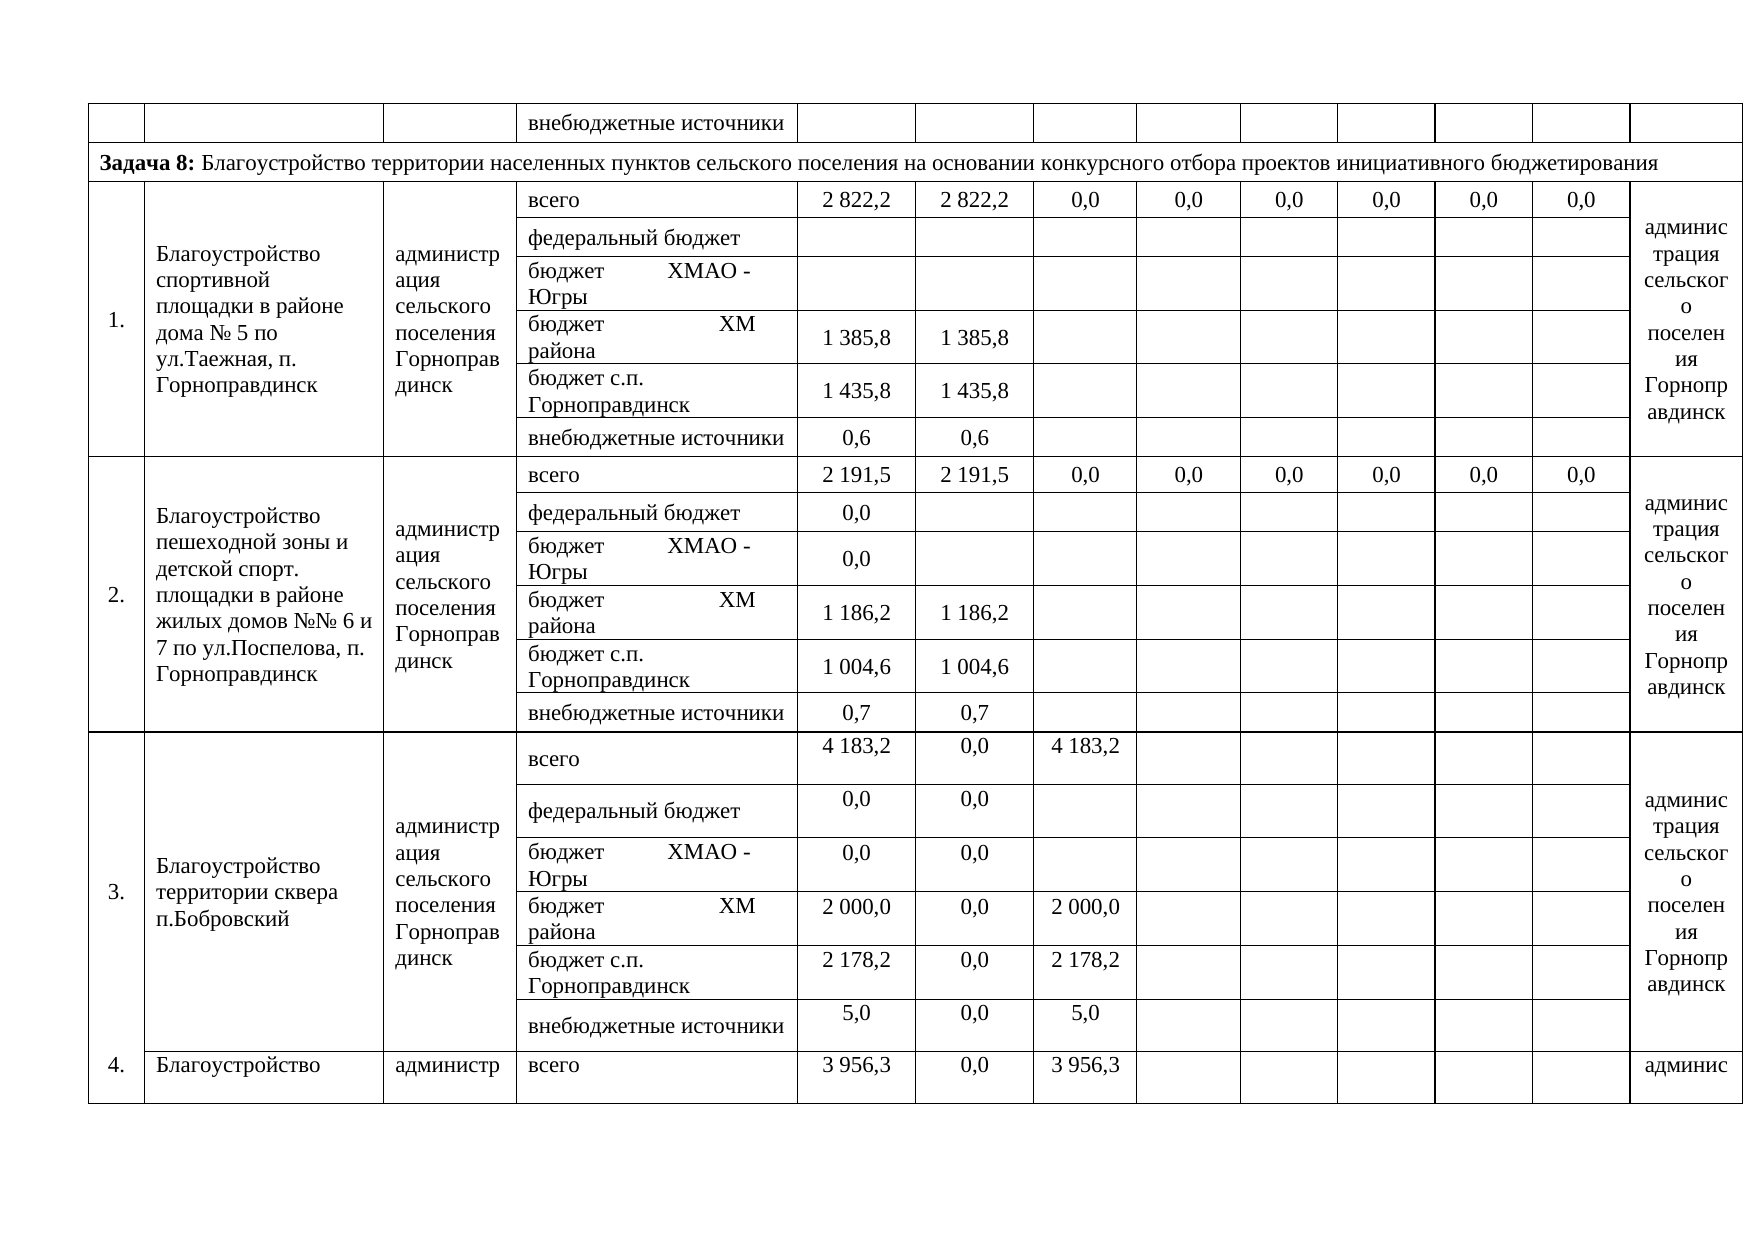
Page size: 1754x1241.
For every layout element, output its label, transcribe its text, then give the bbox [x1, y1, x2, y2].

table_cell [1533, 1000, 1629, 1051]
table_cell [798, 104, 915, 142]
table_cell всего [517, 1052, 797, 1103]
table_cell 2 000,0 [1034, 892, 1136, 945]
table_cell администрация сельского поселения Горноправдинск [1631, 182, 1742, 456]
table_cell бюджет ХМАО - Югры [517, 257, 797, 309]
table_cell внебюджетные источники [517, 104, 797, 142]
table_cell [1436, 311, 1532, 363]
table_cell [1436, 364, 1532, 417]
table_cell [1241, 311, 1337, 363]
table_cell 1 435,8 [916, 364, 1033, 417]
table_cell [1137, 785, 1240, 837]
table_cell [1338, 364, 1434, 417]
table_cell бюджет с.п. Горноправдинск [517, 640, 797, 692]
table_cell [916, 493, 1033, 531]
table_cell бюджет с.п. Горноправдинск [517, 946, 797, 998]
table_cell [1034, 785, 1136, 837]
table_cell 0,0 [1241, 457, 1337, 492]
table_cell 0,6 [798, 418, 915, 456]
table_cell 1 385,8 [798, 311, 915, 363]
table_cell [1436, 104, 1532, 142]
table_cell [1533, 693, 1629, 731]
table_cell администрация сельского поселения Горноправдинск [384, 182, 516, 456]
table_cell 5,0 [1034, 1000, 1136, 1051]
table_cell [1533, 418, 1629, 456]
table_cell бюджет ХМ района [517, 311, 797, 363]
table_cell [1533, 257, 1629, 309]
table_cell [1436, 1052, 1532, 1103]
table_cell [1338, 493, 1434, 531]
table_cell 0,0 [916, 946, 1033, 998]
table_cell [1241, 892, 1337, 945]
table_cell [1338, 785, 1434, 837]
table_cell 0,0 [798, 838, 915, 891]
table_cell [1137, 257, 1240, 309]
table_cell 2 191,5 [798, 457, 915, 492]
table_cell администрация сельского поселения Горноправдинск [384, 457, 516, 731]
table_cell федеральный бюджет [517, 493, 797, 531]
table_cell 0,0 [1338, 182, 1434, 217]
table_cell 1 004,6 [916, 640, 1033, 692]
table_cell 0,0 [1533, 182, 1629, 217]
table_cell [1241, 364, 1337, 417]
table_cell [798, 257, 915, 309]
table_cell 4 183,2 [798, 733, 915, 783]
table_cell [1533, 104, 1629, 142]
table_cell [916, 532, 1033, 585]
table_cell [1533, 733, 1629, 783]
table_cell [1436, 946, 1532, 998]
table_cell [1137, 218, 1240, 256]
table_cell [384, 1052, 516, 1103]
table_cell Благоустройство пешеходной зоны и детской спорт. площадки в районе жилых домов №№ 6 и 7 по ул.Поспелова, п. Горноправдинск [145, 457, 383, 731]
table_cell [1034, 104, 1136, 142]
table_cell 3. [89, 733, 144, 1051]
table_cell [1034, 640, 1136, 692]
table_cell всего [517, 182, 797, 217]
table_cell 2 178,2 [1034, 946, 1136, 998]
table_cell [1338, 1052, 1434, 1103]
table_cell [1137, 733, 1240, 783]
table_cell [1034, 218, 1136, 256]
table_cell 2. [89, 457, 144, 731]
table_cell 2 822,2 [916, 182, 1033, 217]
table_cell [1436, 785, 1532, 837]
table_cell [1436, 640, 1532, 692]
table_cell администрация сельского поселения Горноправдинск [384, 733, 516, 1051]
table_cell [1338, 104, 1434, 142]
table_cell 0,0 [916, 1052, 1033, 1103]
table_cell [1034, 586, 1136, 638]
table_cell [1241, 1000, 1337, 1051]
table_cell [1137, 586, 1240, 638]
table_cell [1034, 493, 1136, 531]
table_cell [1436, 838, 1532, 891]
table_cell [1436, 493, 1532, 531]
table_cell [1137, 892, 1240, 945]
table_cell [1338, 257, 1434, 309]
table_cell [1533, 946, 1629, 998]
table_cell 1 186,2 [916, 586, 1033, 638]
table_cell [1137, 311, 1240, 363]
table_cell [1533, 586, 1629, 638]
table_cell [1338, 1000, 1434, 1051]
table_cell [1338, 946, 1434, 998]
table_cell внебюджетные источники [517, 693, 797, 731]
table_cell [1241, 532, 1337, 585]
table_cell [1338, 218, 1434, 256]
table_cell бюджет ХМ района [517, 586, 797, 638]
table_cell 0,0 [1241, 182, 1337, 217]
table_cell 1 435,8 [798, 364, 915, 417]
table_cell [916, 257, 1033, 309]
table_cell [1436, 733, 1532, 783]
table_cell внебюджетные источники [517, 1000, 797, 1051]
table_cell [1436, 418, 1532, 456]
table_cell 5,0 [798, 1000, 915, 1051]
table_cell [1137, 693, 1240, 731]
table_cell [1241, 218, 1337, 256]
table_cell [1034, 838, 1136, 891]
table_cell 1 385,8 [916, 311, 1033, 363]
table_cell [1241, 493, 1337, 531]
table_cell 0,6 [916, 418, 1033, 456]
table_cell 0,0 [1137, 182, 1240, 217]
table_cell [1338, 532, 1434, 585]
table_cell 3 956,3 [1034, 1052, 1136, 1103]
table_cell [916, 218, 1033, 256]
table_cell [1137, 946, 1240, 998]
table_cell 0,0 [916, 785, 1033, 837]
table_cell [1241, 640, 1337, 692]
table_cell Благоустройство территории сквера п.Бобровский [145, 733, 383, 1051]
table_cell Задача 8: Благоустройство территории населенных пунктов сельского поселения на основании конкурсного отбора проектов инициативного бюджетирования [89, 143, 1742, 181]
table_cell [1533, 640, 1629, 692]
table_cell бюджет с.п. Горноправдинск [517, 364, 797, 417]
table_cell 0,0 [1533, 457, 1629, 492]
table_cell 0,0 [916, 892, 1033, 945]
table_cell 1 186,2 [798, 586, 915, 638]
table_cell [145, 1052, 383, 1103]
table_cell 0,0 [1034, 457, 1136, 492]
table_cell всего [517, 733, 797, 783]
table_cell [1338, 586, 1434, 638]
table_cell [1137, 640, 1240, 692]
table_cell [1137, 1052, 1240, 1103]
table_cell 2 191,5 [916, 457, 1033, 492]
table_cell [1436, 1000, 1532, 1051]
table_cell [1241, 1052, 1337, 1103]
table_cell [1137, 838, 1240, 891]
table_cell [1533, 364, 1629, 417]
table_cell 2 822,2 [798, 182, 915, 217]
table_cell 1. [89, 182, 144, 456]
table_cell бюджет ХМАО - Югры [517, 838, 797, 891]
table_cell 0,0 [798, 785, 915, 837]
table_cell администрация сельского поселения Горноправдинск [1631, 457, 1742, 731]
table_cell [1533, 785, 1629, 837]
table_cell [798, 218, 915, 256]
table_cell [1241, 104, 1337, 142]
table_cell 0,0 [1436, 457, 1532, 492]
table_cell 0,7 [916, 693, 1033, 731]
table_cell [1241, 586, 1337, 638]
table_cell [1241, 838, 1337, 891]
table_cell бюджет ХМ района [517, 892, 797, 945]
table_cell [1338, 640, 1434, 692]
table_cell 0,0 [1338, 457, 1434, 492]
table_cell федеральный бюджет [517, 218, 797, 256]
table_cell [1436, 586, 1532, 638]
table_cell [1533, 532, 1629, 585]
table_cell [1436, 693, 1532, 731]
table_cell [1137, 493, 1240, 531]
table_cell [1137, 532, 1240, 585]
table_cell [1338, 892, 1434, 945]
table_cell [1137, 104, 1240, 142]
table_cell 0,0 [798, 532, 915, 585]
table_cell [1241, 946, 1337, 998]
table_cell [1631, 1052, 1742, 1103]
table_cell [1241, 418, 1337, 456]
table_cell [1338, 838, 1434, 891]
table_cell 0,0 [1034, 182, 1136, 217]
table_cell 2 178,2 [798, 946, 915, 998]
table_cell [1137, 418, 1240, 456]
table_cell 2 000,0 [798, 892, 915, 945]
table_cell [1533, 311, 1629, 363]
table_cell [1241, 257, 1337, 309]
table_cell 0,0 [916, 1000, 1033, 1051]
table_cell [1533, 892, 1629, 945]
table_cell [1436, 892, 1532, 945]
table_cell [1241, 733, 1337, 783]
table_cell 4 183,2 [1034, 733, 1136, 783]
table_cell [1338, 693, 1434, 731]
table_cell [1034, 311, 1136, 363]
table_cell 0,0 [1436, 182, 1532, 217]
table_cell [1533, 218, 1629, 256]
table_cell [1241, 693, 1337, 731]
table_cell 3 956,3 [798, 1052, 915, 1103]
table_cell [1436, 532, 1532, 585]
table_cell [1034, 693, 1136, 731]
table_cell [1533, 1052, 1629, 1103]
table_cell 4. [89, 1051, 144, 1103]
table_cell [1034, 532, 1136, 585]
table_cell 0,0 [798, 493, 915, 531]
table_cell [1241, 785, 1337, 837]
table_cell администрация сельского поселения Горноправдинск [1631, 733, 1742, 1051]
table_cell всего [517, 457, 797, 492]
table_cell 0,0 [1137, 457, 1240, 492]
table_cell бюджет ХМАО - Югры [517, 532, 797, 585]
table_cell [1338, 418, 1434, 456]
table_cell 1 004,6 [798, 640, 915, 692]
table_cell [1137, 364, 1240, 417]
table_cell Благоустройство спортивной площадки в районе дома № 5 по ул.Таежная, п. Горноправдинск [145, 182, 383, 456]
table_cell [1436, 218, 1532, 256]
table_cell федеральный бюджет [517, 785, 797, 837]
table_cell 0,0 [916, 733, 1033, 783]
table_cell [1338, 311, 1434, 363]
table_cell [1034, 418, 1136, 456]
table_cell [1034, 364, 1136, 417]
table_cell 0,7 [798, 693, 915, 731]
table_cell [1338, 733, 1434, 783]
table_cell внебюджетные источники [517, 418, 797, 456]
table_cell 0,0 [916, 838, 1033, 891]
table_cell [916, 104, 1033, 142]
table_cell [1034, 257, 1136, 309]
table_cell [1533, 493, 1629, 531]
table_cell [1533, 838, 1629, 891]
table_cell [1137, 1000, 1240, 1051]
table_cell [1436, 257, 1532, 309]
